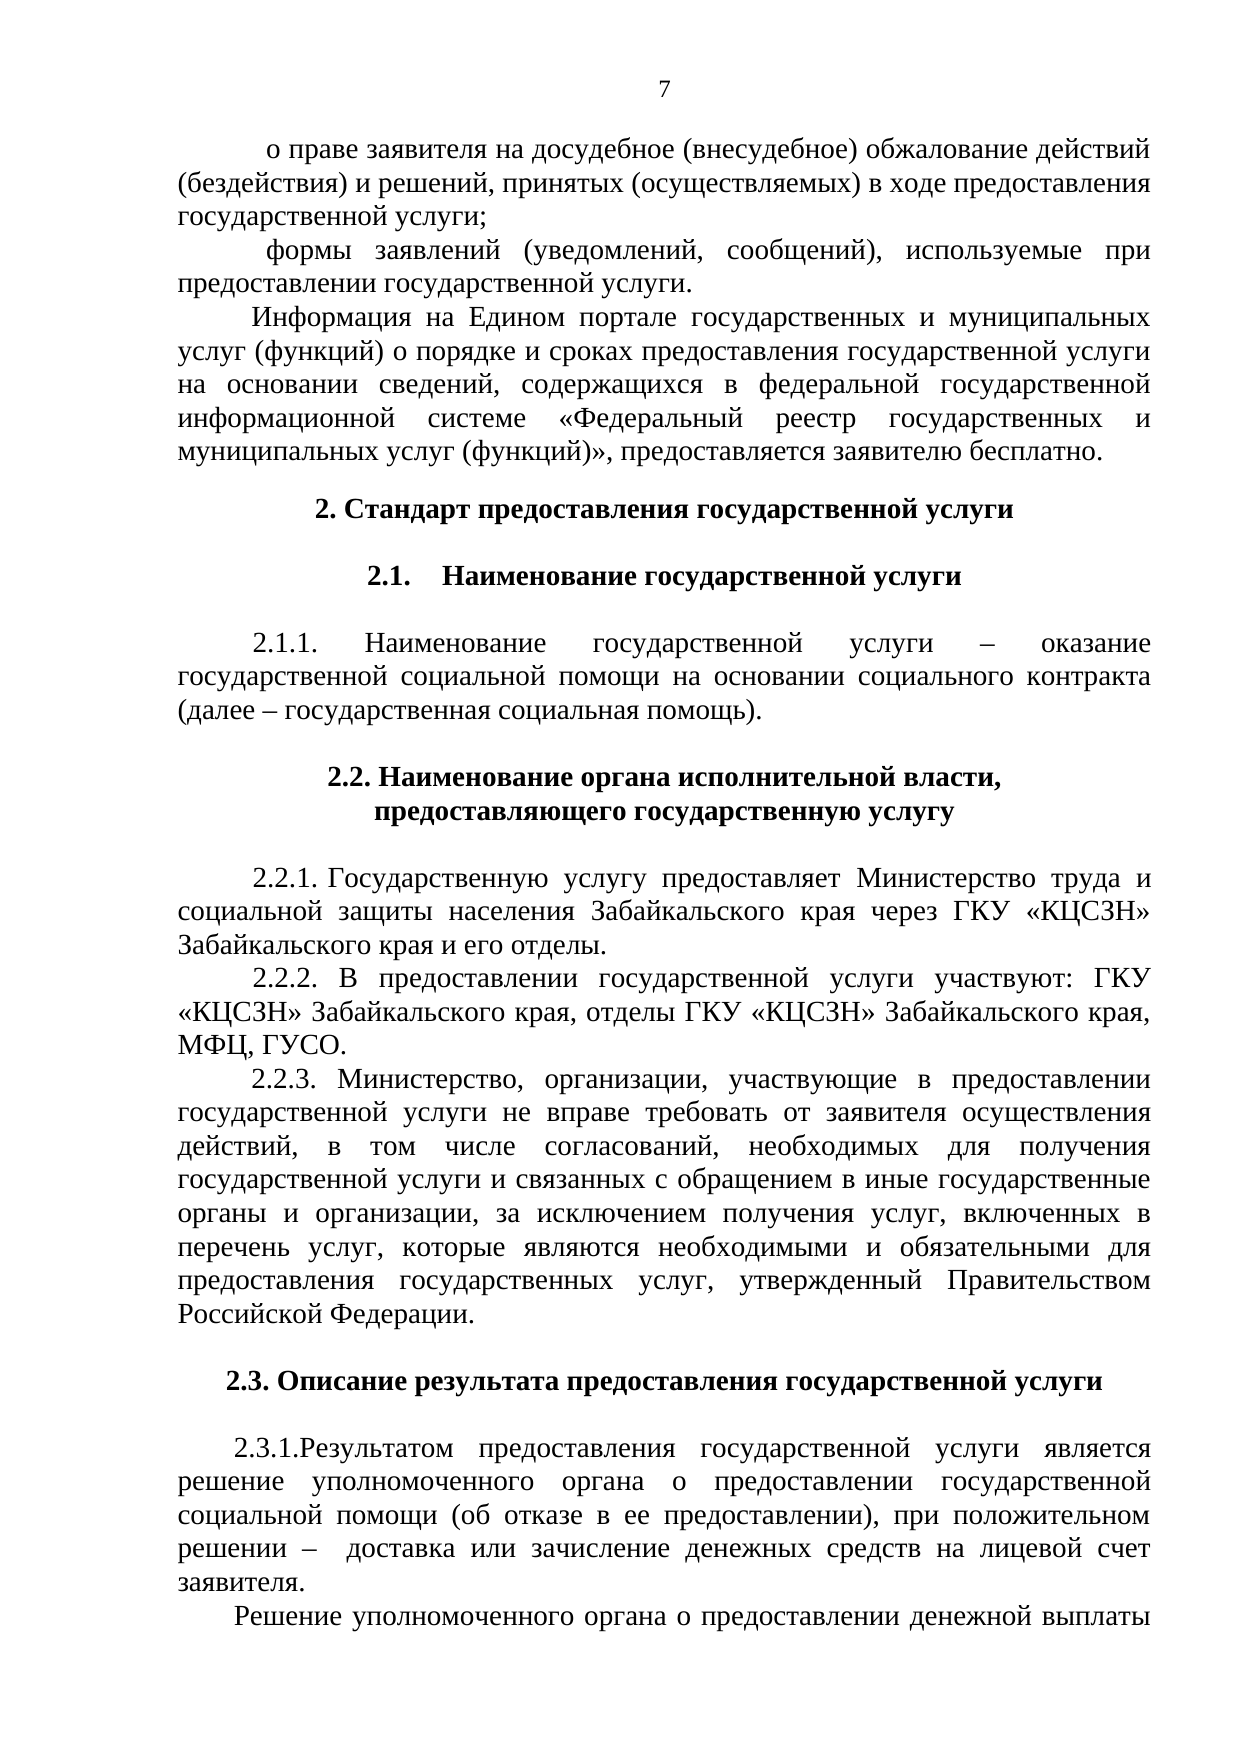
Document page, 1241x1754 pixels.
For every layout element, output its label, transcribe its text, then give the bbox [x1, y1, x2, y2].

text формы заявлений (уведомлений, сообщений), используемые при предоставлении государственной услуги. [177, 232, 1152, 299]
text 2. Стандарт предоставления государственной услуги [177, 491, 1152, 524]
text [177, 1598, 1152, 1631]
text 2.2.3. Министерство, организации, участвующие в предоставлении государственной услуги не вправе требовать от заявителя осуществления действий, в том числе согласований, необходимых для получения государственной услуги и связанных с обращением в иные государственные органы и организации, за исключением получения услуг, включенных в перечень услуг, которые являются необходимыми и обязательными для предоставления государственных услуг, утвержденный Правительством Российской Федерации. [177, 1061, 1152, 1329]
subtitle 2.3. Описание результата предоставления государственной услуги [177, 1363, 1152, 1396]
text предоставляющего государственную услугу [177, 793, 1152, 826]
text 2.2.2. В предоставлении государственной услуги участвуют: ГКУ «КЦСЗН» Забайкальского края, отделы ГКУ «КЦСЗН» Забайкальского края, МФЦ, ГУСО. [177, 960, 1152, 1061]
text Информация на Едином портале государственных и муниципальных услуг (функций) о порядке и сроках предоставления государственной услуги на основании сведений, содержащихся в федеральной государственной информационной системе «Федеральный реестр государственных и муниципальных услуг (функций)», предоставляется заявителю бесплатно. [177, 299, 1152, 467]
list Государственную услугу предоставляет Министерство труда и социальной защиты населения Забайкальского края через ГКУ «КЦСЗН» Забайкальского края и его отделы. [177, 860, 1152, 960]
list Наименование государственной услуги [177, 558, 1152, 591]
text 2.2. Наименование органа исполнительной власти, [177, 759, 1152, 793]
text о праве заявителя на досудебное (внесудебное) обжалование действий (бездействия) и решений, принятых (осуществляемых) в ходе предоставления государственной услуги; [177, 131, 1152, 232]
text 2.3.1.Результатом предоставления государственной услуги является решение уполномоченного органа о предоставлении государственной социальной помощи (об отказе в ее предоставлении), при положительном решении – доставка или зачисление денежных средств на лицевой счет заявителя. [177, 1430, 1152, 1598]
text 2.1.1. Наименование государственной услуги – оказание государственной социальной помощи на основании социального контракта (далее – государственная социальная помощь). [177, 625, 1152, 726]
